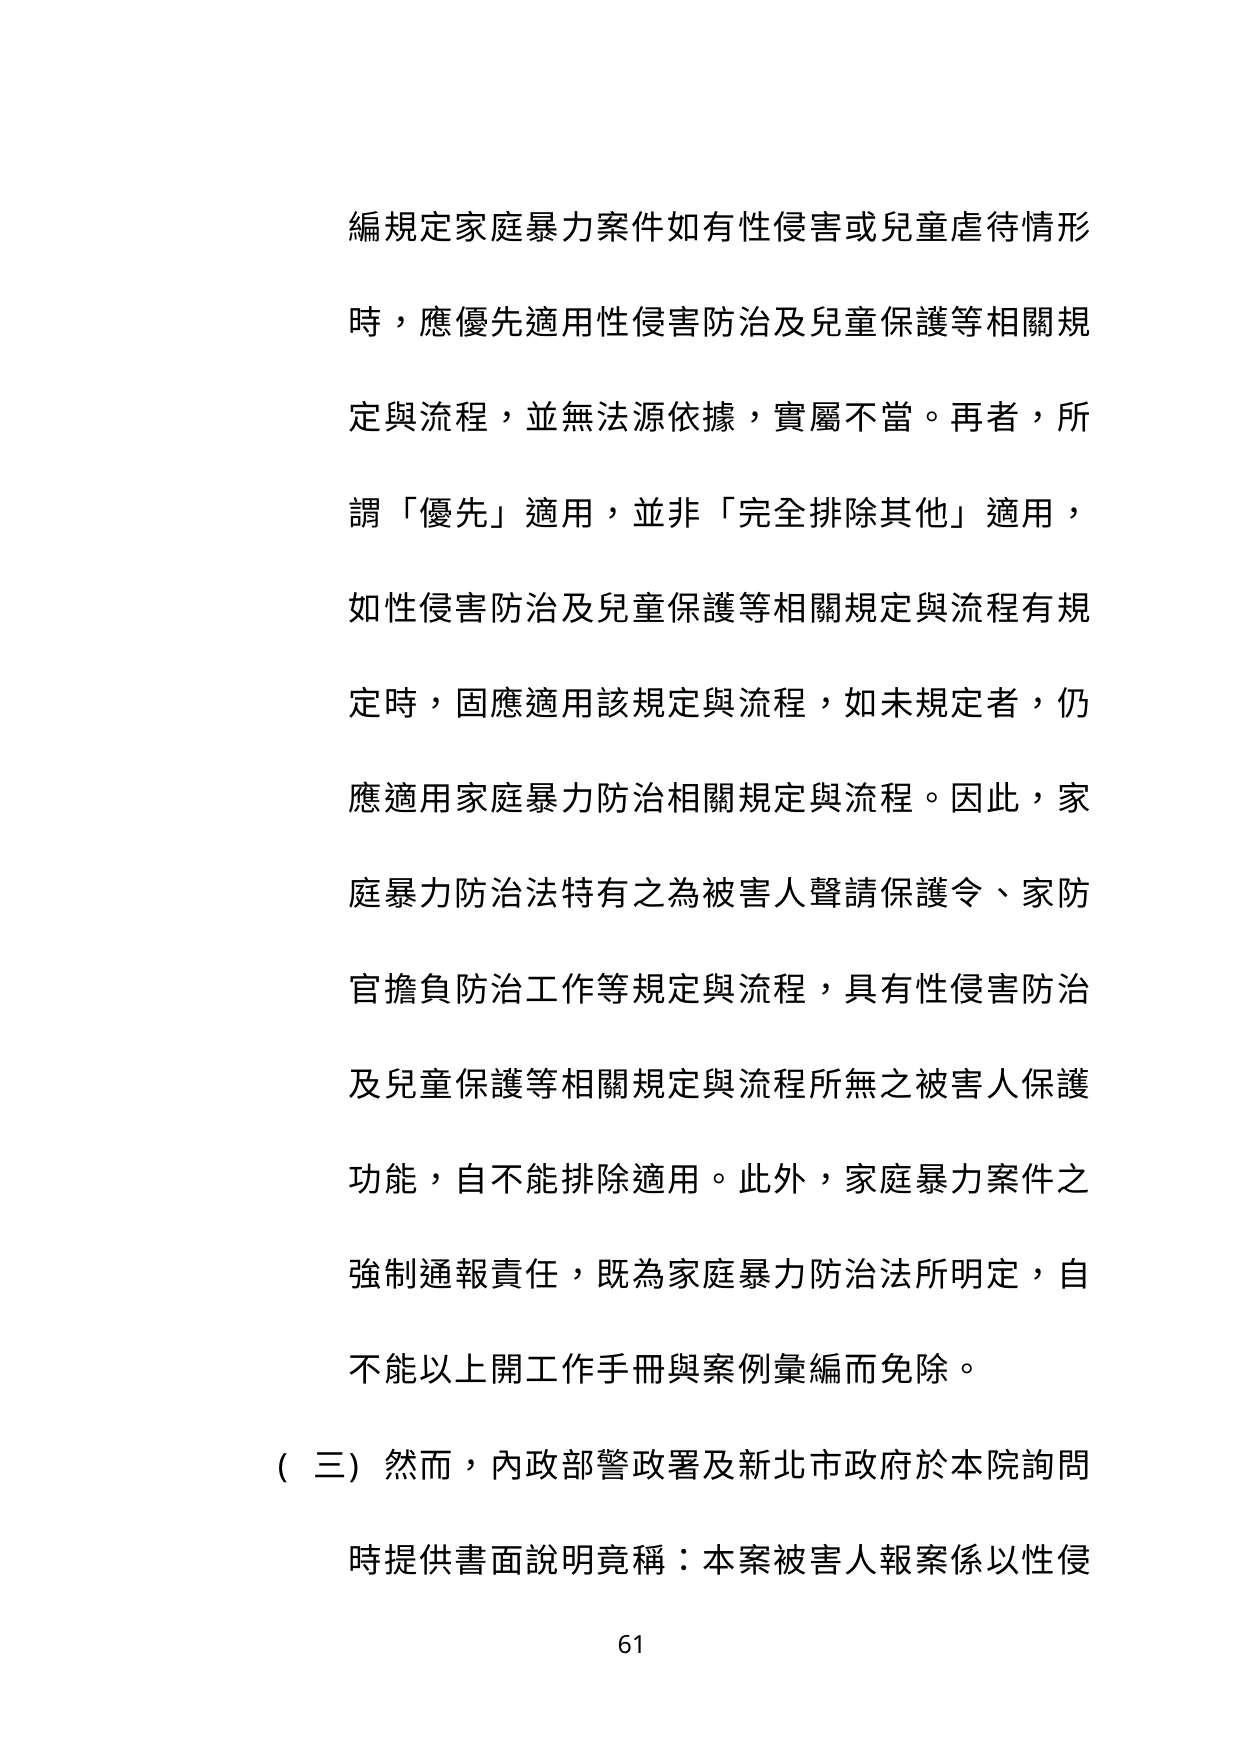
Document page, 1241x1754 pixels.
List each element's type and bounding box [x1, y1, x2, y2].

subtitle [244, 1415, 1092, 1605]
subtitle [244, 177, 1092, 1415]
